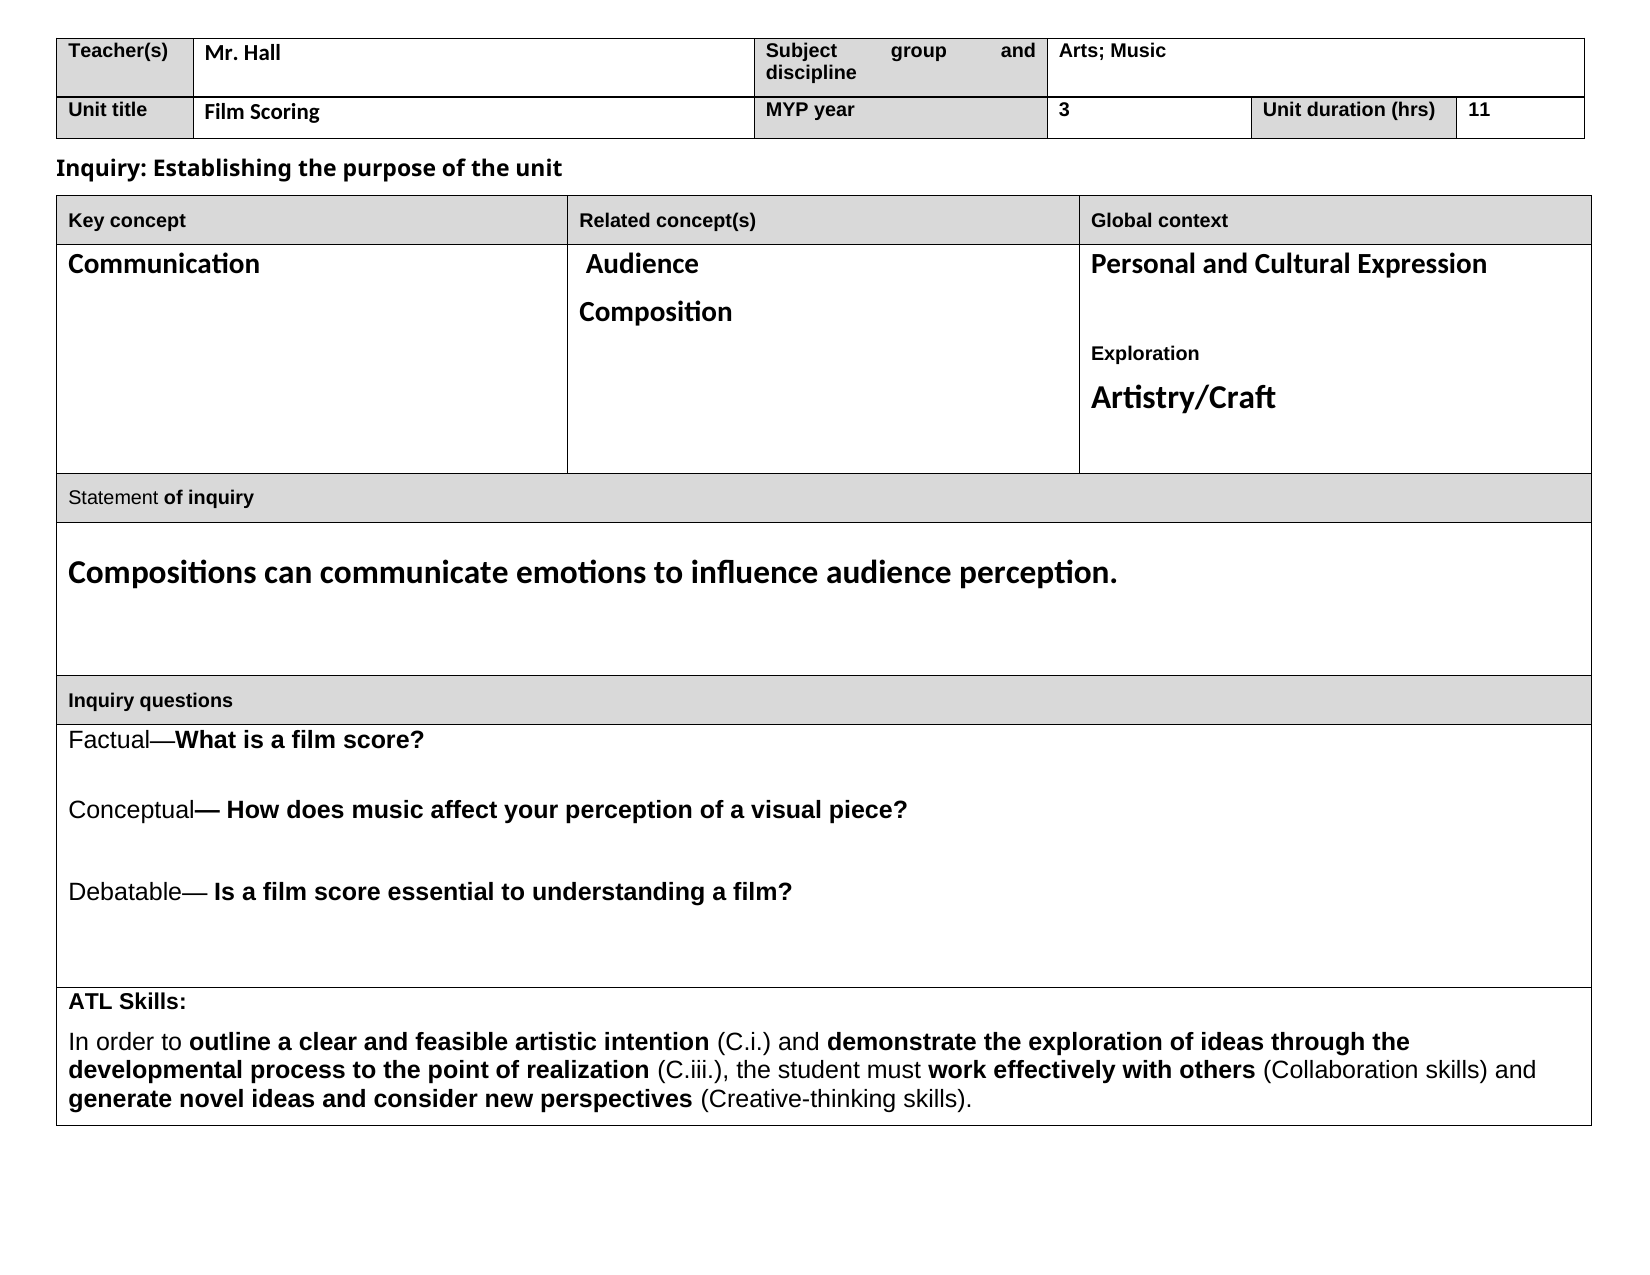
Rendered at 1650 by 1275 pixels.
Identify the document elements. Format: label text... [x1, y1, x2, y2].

table_header Teacher(s) [57, 39, 193, 96]
table_cell Film Scoring [194, 98, 754, 138]
table_cell 3 [1048, 98, 1251, 138]
table_header Global context [1080, 196, 1591, 244]
table_header Arts; Music [1048, 39, 1584, 96]
table_cell Compositions can communicate emotions to influence audience perception. [57, 523, 1591, 675]
table_header Related concept(s) [568, 196, 1079, 244]
table_cell Factual—What is a film score? Conceptual— How does music affect your perception of a visual piece? Debatable— Is a film score essential to understanding a film? [57, 725, 1591, 987]
table_header Subject group and discipline [755, 39, 1047, 96]
table_cell Inquiry questions [57, 676, 1591, 724]
table_cell Audience Composition [568, 245, 1079, 473]
table_header Key concept [57, 196, 567, 244]
table_cell MYP year [755, 98, 1047, 138]
subtitle Inquiry: Establishing the purpose of the unit [56, 152, 1594, 183]
table_header Mr. Hall [194, 39, 754, 96]
table_cell ATL Skills: In order to outline a clear and feasible artistic intention (C.i.) and demonstrate the exploration of ideas through the developmental process to the point of realization (C.iii.), the student must work effectively with others (Collaboration skills) and generate novel ideas and consider new perspectives (Creative-thinking skills). [57, 988, 1591, 1125]
table_cell Communication [57, 245, 567, 473]
table_cell Personal and Cultural Expression Exploration Artistry/Craft [1080, 245, 1591, 473]
table_cell Statement of inquiry [57, 474, 1591, 522]
table_cell Unit title [57, 98, 193, 138]
table_cell 11 [1457, 98, 1584, 138]
table_cell Unit duration (hrs) [1252, 98, 1456, 138]
